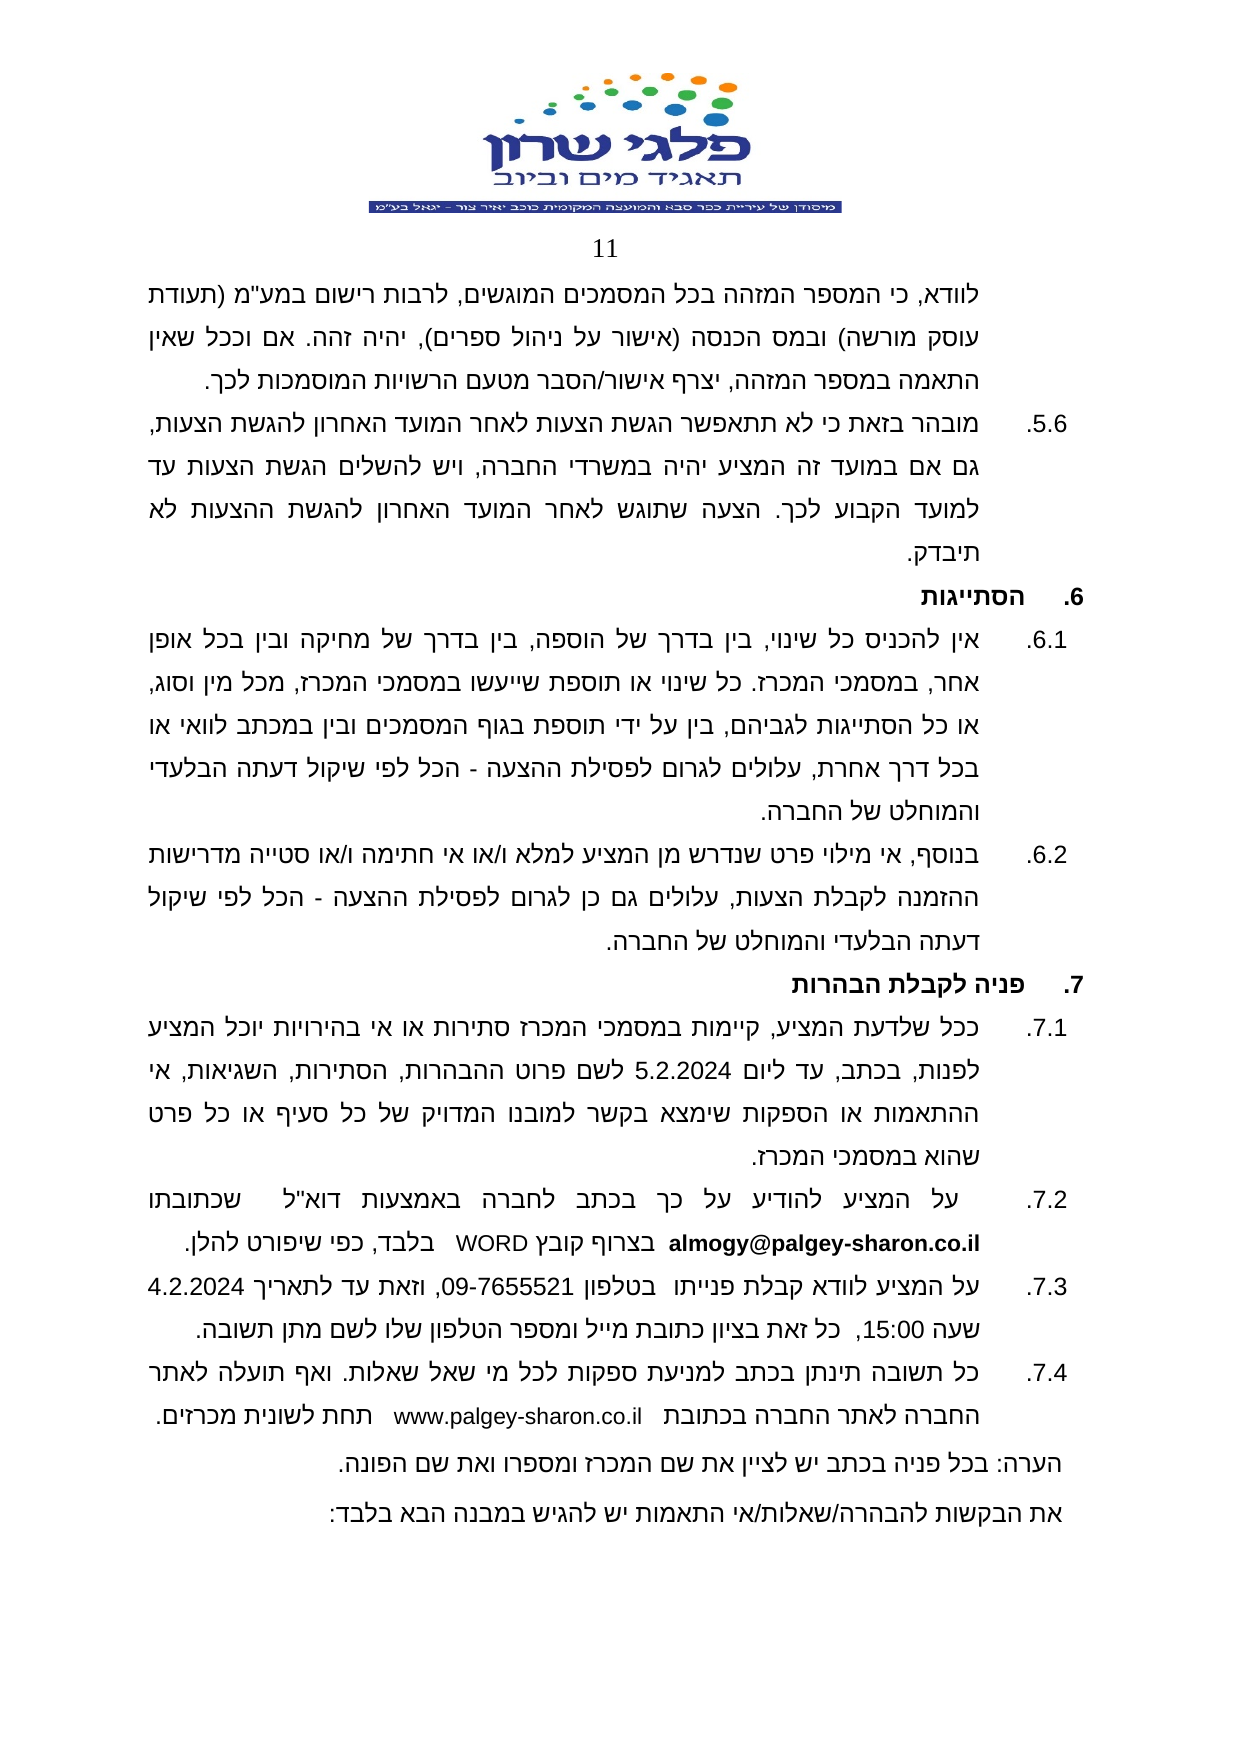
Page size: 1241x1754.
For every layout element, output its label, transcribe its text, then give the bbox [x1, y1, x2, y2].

list על המציע לוודא קבלת פנייתו בטלפון 09-7655521, וזאת עד לתאריך 4.2.2024 שעה 15:00, כל זאת בציון כתובת מייל ומספר הטלפון שלו לשם מתן תשובה. [148, 1271, 1026, 1343]
list הסתייגות [148, 581, 1063, 610]
list בנוסף, אי מילוי פרט שנדרש מן המציע למלא ו/או אי חתימה ו/או סטייה מדרישות ההזמנה לקבלת הצעות, עלולים גם כן לגרום לפסילת ההצעה - הכל לפי שיקול דעתה הבלעדי והמוחלט של החברה. [148, 840, 1026, 955]
list כל תשובה תינתן בכתב למניעת ספקות לכל מי שאל שאלות. ואף תועלה לאתר החברה לאתר החברה בכתובת www.palgey-sharon.co.il תחת לשונית מכרזים. [148, 1358, 1026, 1429]
text הערה: בכל פניה בכתב יש לציין את שם המכרז ומספרו ואת שם הפונה. [148, 1444, 1063, 1477]
picture [368, 73, 842, 213]
list אין להכניס כל שינוי, בין בדרך של הוספה, בין בדרך של מחיקה ובין בכל אופן אחר, במסמכי המכרז. כל שינוי או תוספת שייעשו במסמכי המכרז, מכל מין וסוג, או כל הסתייגות לגביהם, בין על ידי תוספת בגוף המסמכים ובין במכתב לוואי או בכל דרך אחרת, עלולים לגרום לפסילת ההצעה - הכל לפי שיקול דעתה הבלעדי והמוחלט של החברה. [148, 624, 1026, 826]
text את הבקשות להבהרה/שאלות/אי התאמות יש להגיש במבנה הבא בלבד: [148, 1494, 1063, 1527]
list ככל שלדעת המציע, קיימות במסמכי המכרז סתירות או אי בהירויות יוכל המציע לפנות, בכתב, עד ליום 5.2.2024 לשם פרוט ההבהרות, הסתירות, השגיאות, אי ההתאמות או הספקות שימצא בקשר למובנו המדויק של כל סעיף או כל פרט שהוא במסמכי המכרז. [148, 1013, 1026, 1171]
list על המציע להודיע על כך בכתב לחברה באמצעות דוא"ל שכתובתו almogy@palgey-sharon.co.il בצרוף קובץ WORD בלבד, כפי שיפורט להלן. [148, 1185, 1026, 1257]
list פניה לקבלת הבהרות [148, 969, 1063, 998]
list מובהר בזאת כי לא תתאפשר הגשת הצעות לאחר המועד האחרון להגשת הצעות, גם אם במועד זה המציע יהיה במשרדי החברה, ויש להשלים הגשת הצעות עד למועד הקבוע לכך. הצעה שתוגש לאחר המועד האחרון להגשת ההצעות לא תיבדק. [148, 409, 1026, 567]
